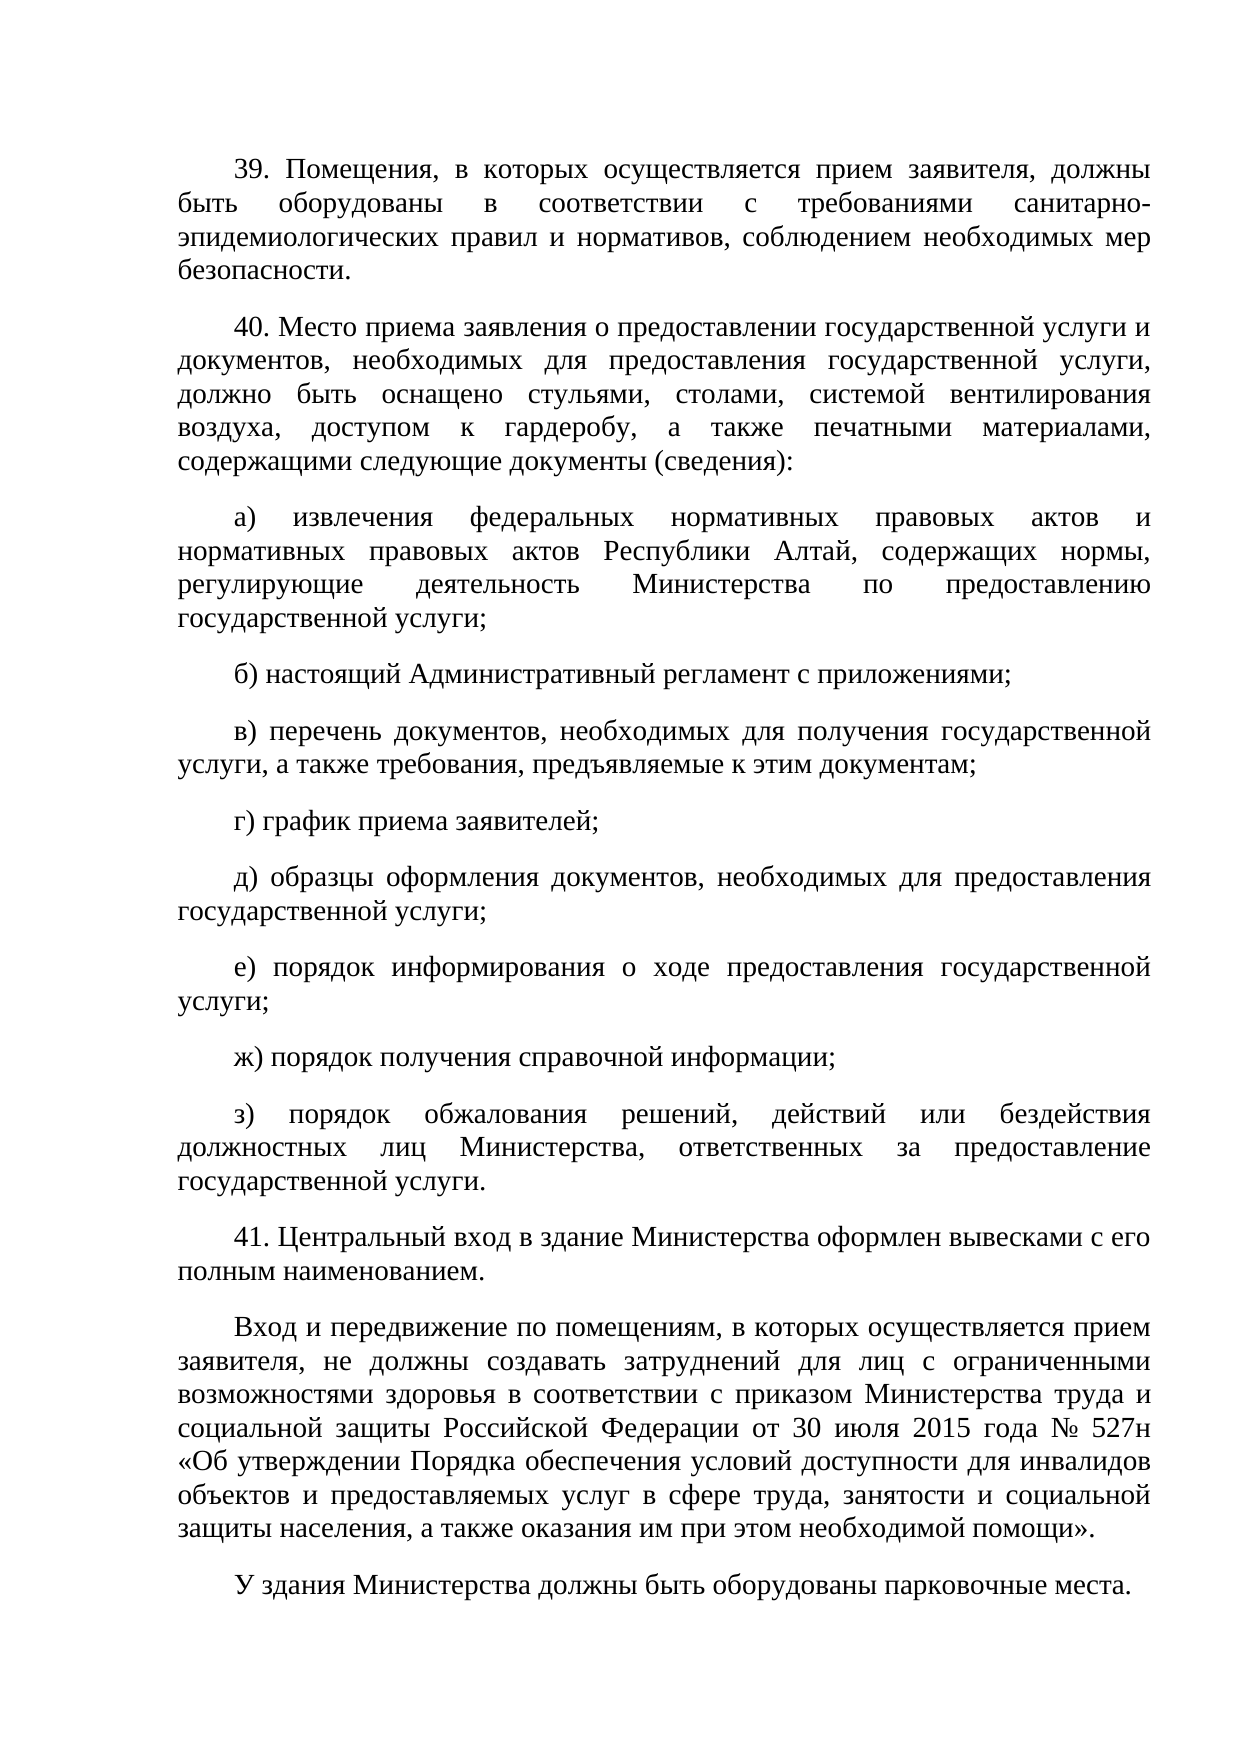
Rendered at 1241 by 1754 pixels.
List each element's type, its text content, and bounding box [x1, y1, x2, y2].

text 39. Помещения, в которых осуществляется прием заявителя, должны быть оборудованы в соответствии с требованиями санитарно-эпидемиологических правил и нормативов, соблюдением необходимых мер безопасности. [177, 152, 1152, 286]
text е) порядок информирования о ходе предоставления государственной услуги; [177, 949, 1152, 1016]
text Вход и передвижение по помещениям, в которых осуществляется прием заявителя, не должны создавать затруднений для лиц с ограниченными возможностями здоровья в соответствии с приказом Министерства труда и социальной защиты Российской Федерации от 30 июля 2015 года № 527н «Об утверждении Порядка обеспечения условий доступности для инвалидов объектов и предоставляемых услуг в сфере труда, занятости и социальной защиты населения, а также оказания им при этом необходимой помощи». [177, 1309, 1152, 1544]
text ж) порядок получения справочной информации; [177, 1039, 1152, 1073]
text а) извлечения федеральных нормативных правовых актов и нормативных правовых актов Республики Алтай, содержащих нормы, регулирующие деятельность Министерства по предоставлению государственной услуги; [177, 499, 1152, 633]
text 40. Место приема заявления о предоставлении государственной услуги и документов, необходимых для предоставления государственной услуги, должно быть оснащено стульями, столами, системой вентилирования воздуха, доступом к гардеробу, а также печатными материалами, содержащими следующие документы (сведения): [177, 309, 1152, 476]
text з) порядок обжалования решений, действий или бездействия должностных лиц Министерства, ответственных за предоставление государственной услуги. [177, 1096, 1152, 1196]
text г) график приема заявителей; [177, 803, 1152, 836]
text У здания Министерства должны быть оборудованы парковочные места. [177, 1567, 1152, 1601]
text в) перечень документов, необходимых для получения государственной услуги, а также требования, предъявляемые к этим документам; [177, 713, 1152, 780]
text 41. Центральный вход в здание Министерства оформлен вывесками с его полным наименованием. [177, 1219, 1152, 1286]
text б) настоящий Административный регламент с приложениями; [177, 656, 1152, 690]
text д) образцы оформления документов, необходимых для предоставления государственной услуги; [177, 859, 1152, 926]
